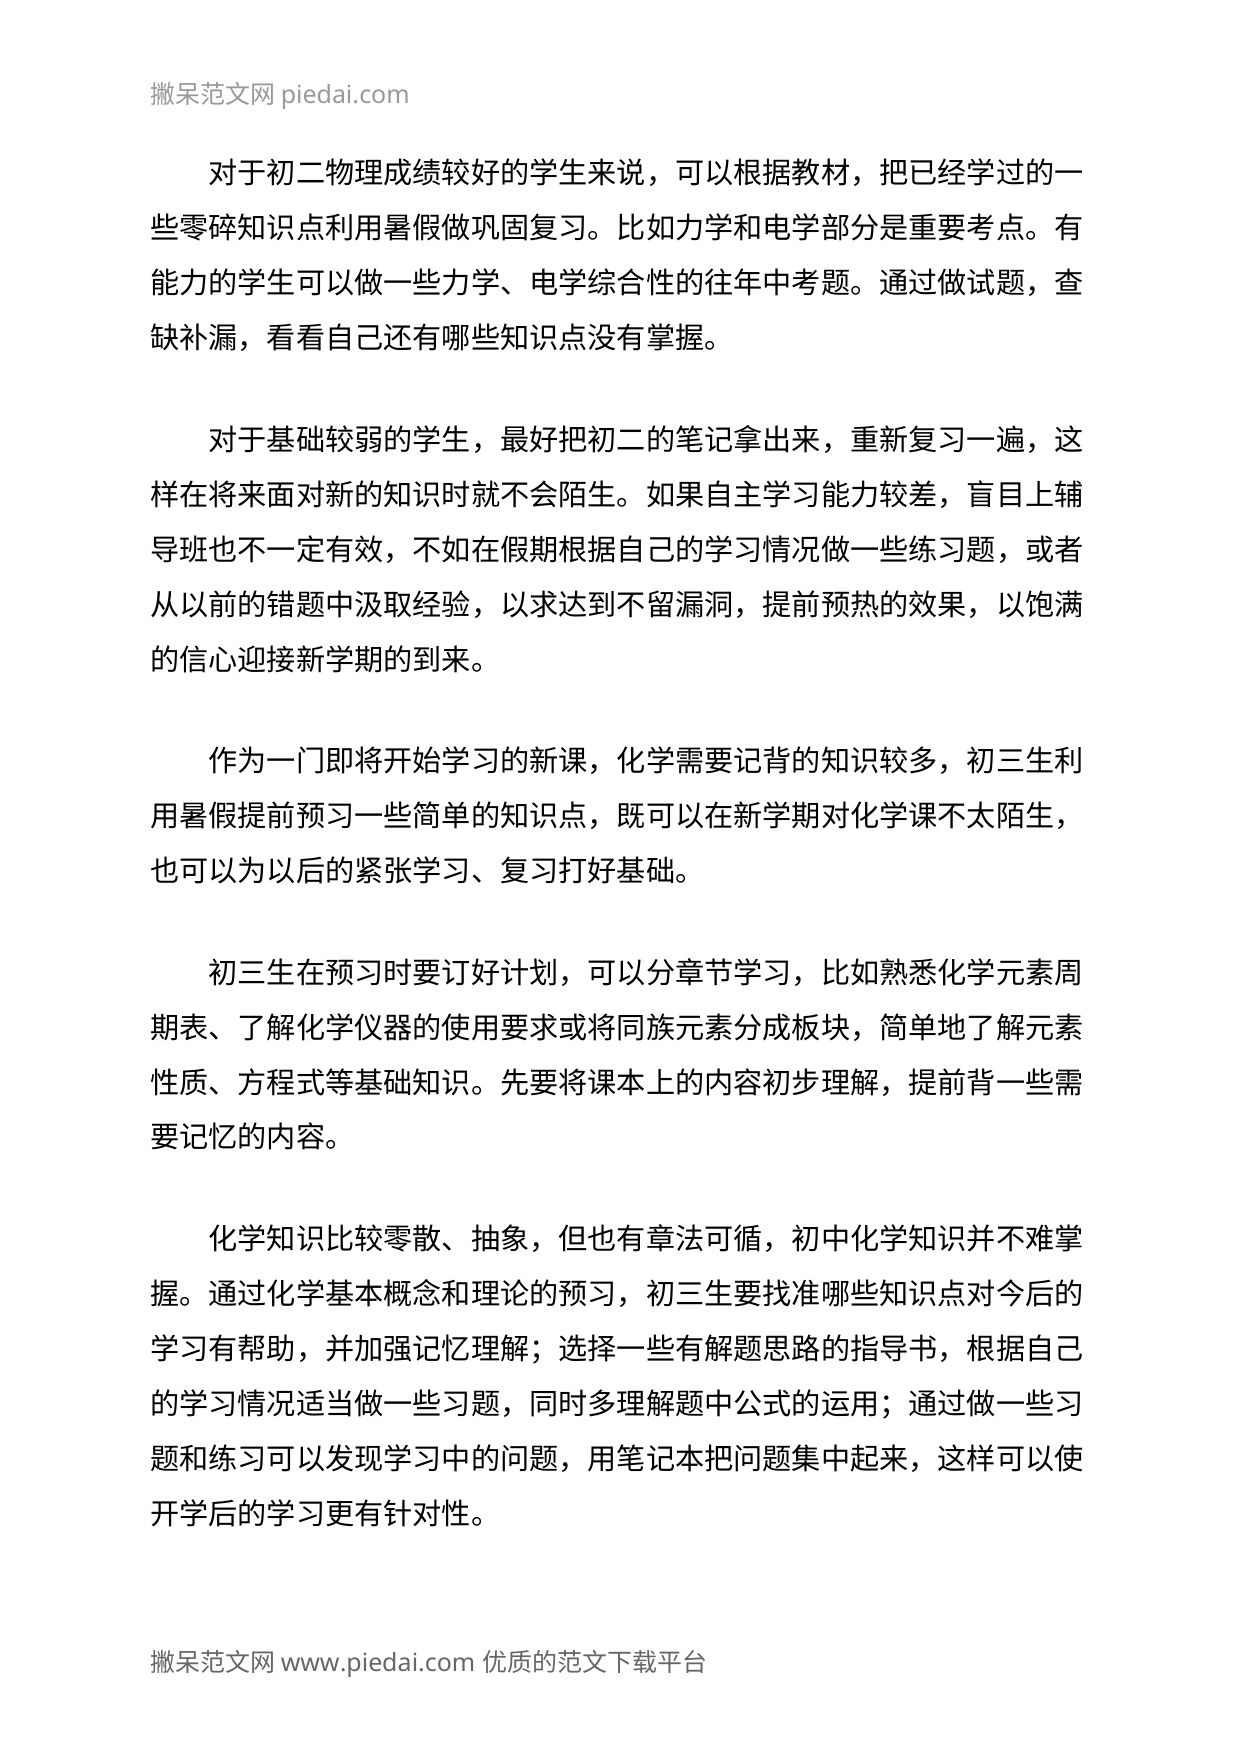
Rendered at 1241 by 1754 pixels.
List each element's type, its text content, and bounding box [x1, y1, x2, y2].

text 对于初二物理成绩较好的学生来说，可以根据教材，把已经学过的一些零碎知识点利用暑假做巩固复习。比如力学和电学部分是重要考点。有能力的学生可以做一些力学、电学综合性的往年中考题。通过做试题，查缺补漏，看看自己还有哪些知识点没有掌握。 [150, 150, 1090, 357]
text 化学知识比较零散、抽象，但也有章法可循，初中化学知识并不难掌握。通过化学基本概念和理论的预习，初三生要找准哪些知识点对今后的学习有帮助，并加强记忆理解；选择一些有解题思路的指导书，根据自己的学习情况适当做一些习题，同时多理解题中公式的运用；通过做一些习题和练习可以发现学习中的问题，用笔记本把问题集中起来，这样可以使开学后的学习更有针对性。 [150, 1216, 1090, 1533]
text 对于基础较弱的学生，最好把初二的笔记拿出来，重新复习一遍，这样在将来面对新的知识时就不会陌生。如果自主学习能力较差，盲目上辅导班也不一定有效，不如在假期根据自己的学习情况做一些练习题，或者从以前的错题中汲取经验，以求达到不留漏洞，提前预热的效果，以饱满的信心迎接新学期的到来。 [150, 416, 1090, 678]
text 作为一门即将开始学习的新课，化学需要记背的知识较多，初三生利用暑假提前预习一些简单的知识点，既可以在新学期对化学课不太陌生，也可以为以后的紧张学习、复习打好基础。 [150, 738, 1090, 890]
text 初三生在预习时要订好计划，可以分章节学习，比如熟悉化学元素周期表、了解化学仪器的使用要求或将同族元素分成板块，简单地了解元素性质、方程式等基础知识。先要将课本上的内容初步理解，提前背一些需要记忆的内容。 [150, 949, 1090, 1156]
